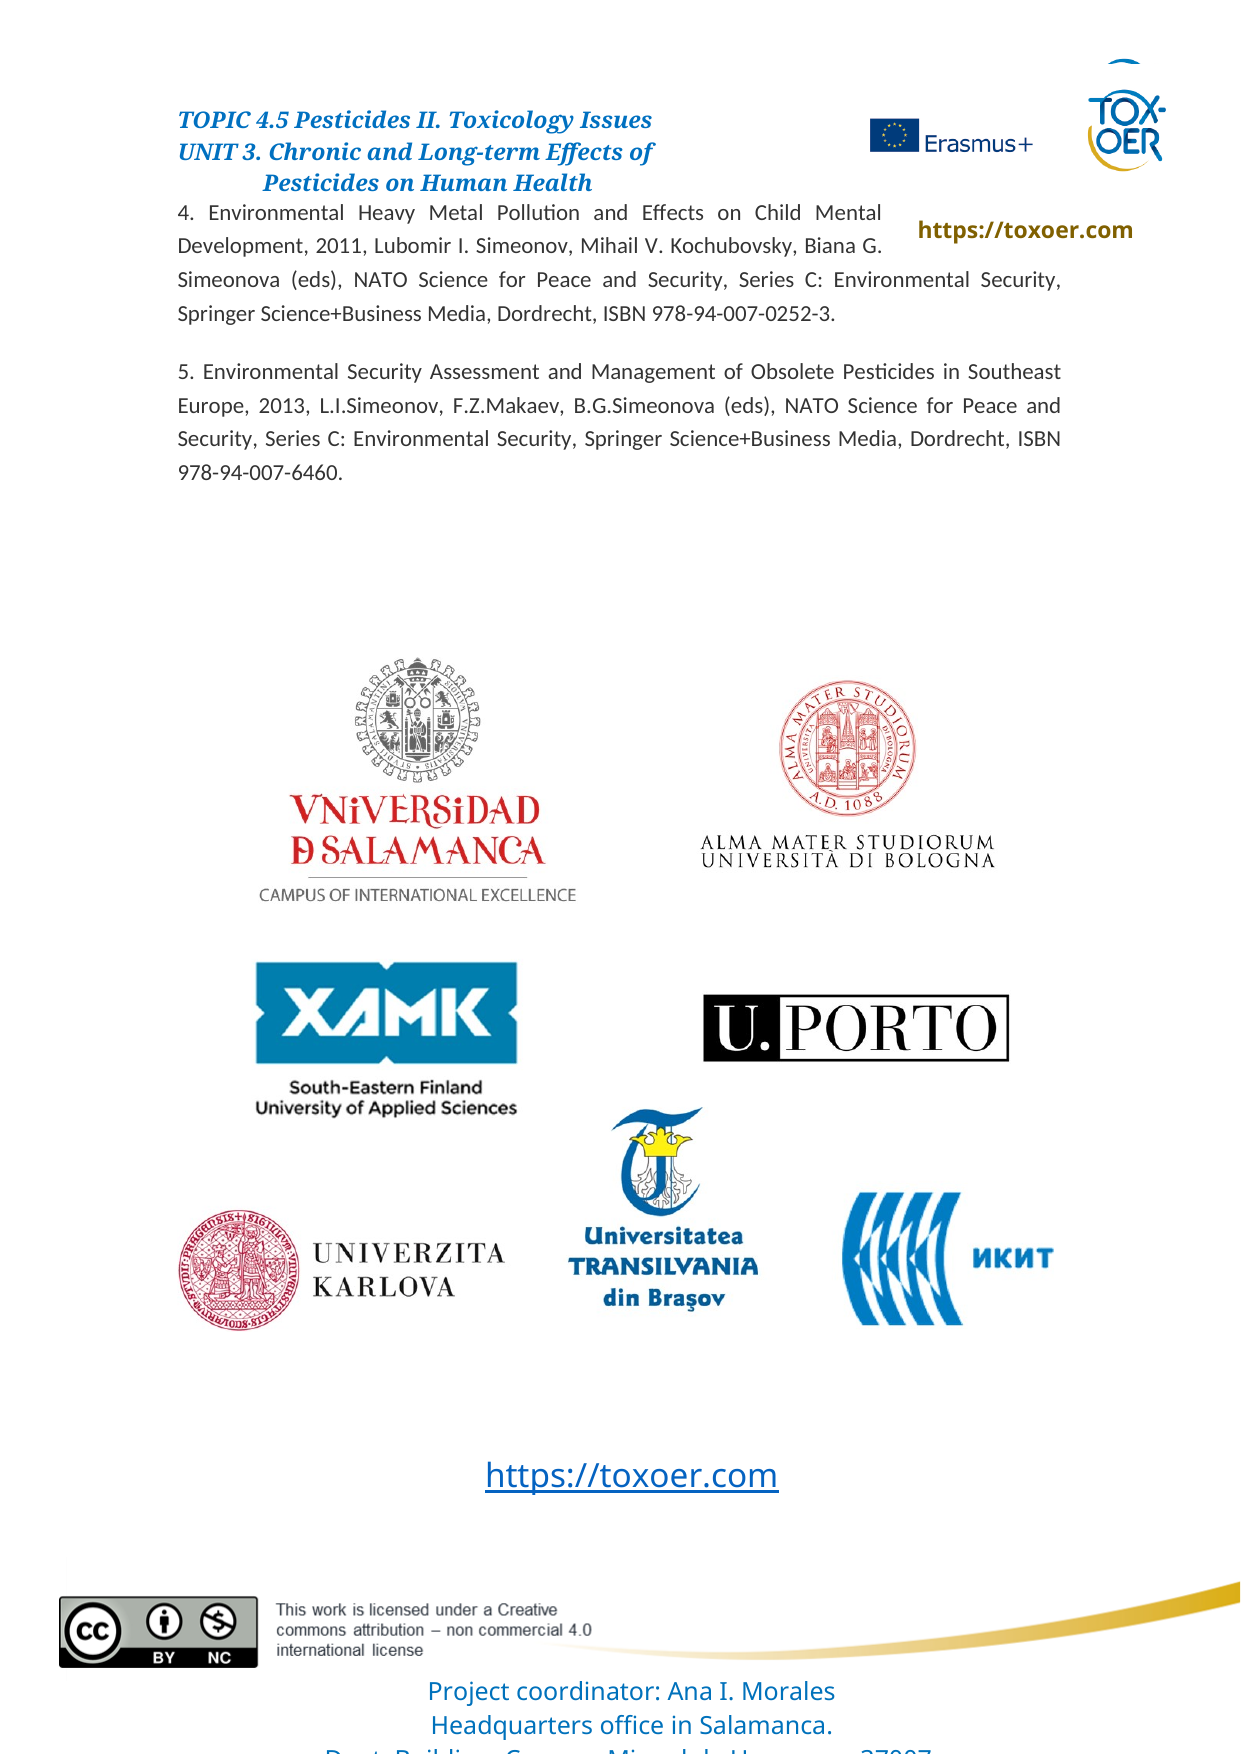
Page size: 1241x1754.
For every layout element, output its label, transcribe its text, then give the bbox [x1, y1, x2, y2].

picture [177, 638, 1055, 1332]
picture [59, 1557, 1241, 1681]
picture [827, 33, 1185, 178]
text 5. Environmental Security Assessment and Management of Obsolete Pesticides in Southeast Europe, 2013, L.I.Simeonov, F.Z.Makaev, B.G.Simeonova (eds), NATO Science for Peace and Security, Series C: Environmental Security, Springer Science+Business Media, Dordrecht, ISBN 978-94-007-6460. [177, 357, 1063, 486]
text 4. Environmental Heavy Metal Pollution and Effects on Child Mental Development, 2011, Lubomir I. Simeonov, Mihail V. Kochubovsky, Biana G. Simeonova (eds), NATO Science for Peace and Security, Series C: Environmental Security, Springer Science+Business Media, Dordrecht, ISBN 978-94-007-0252-3. [177, 198, 1063, 327]
